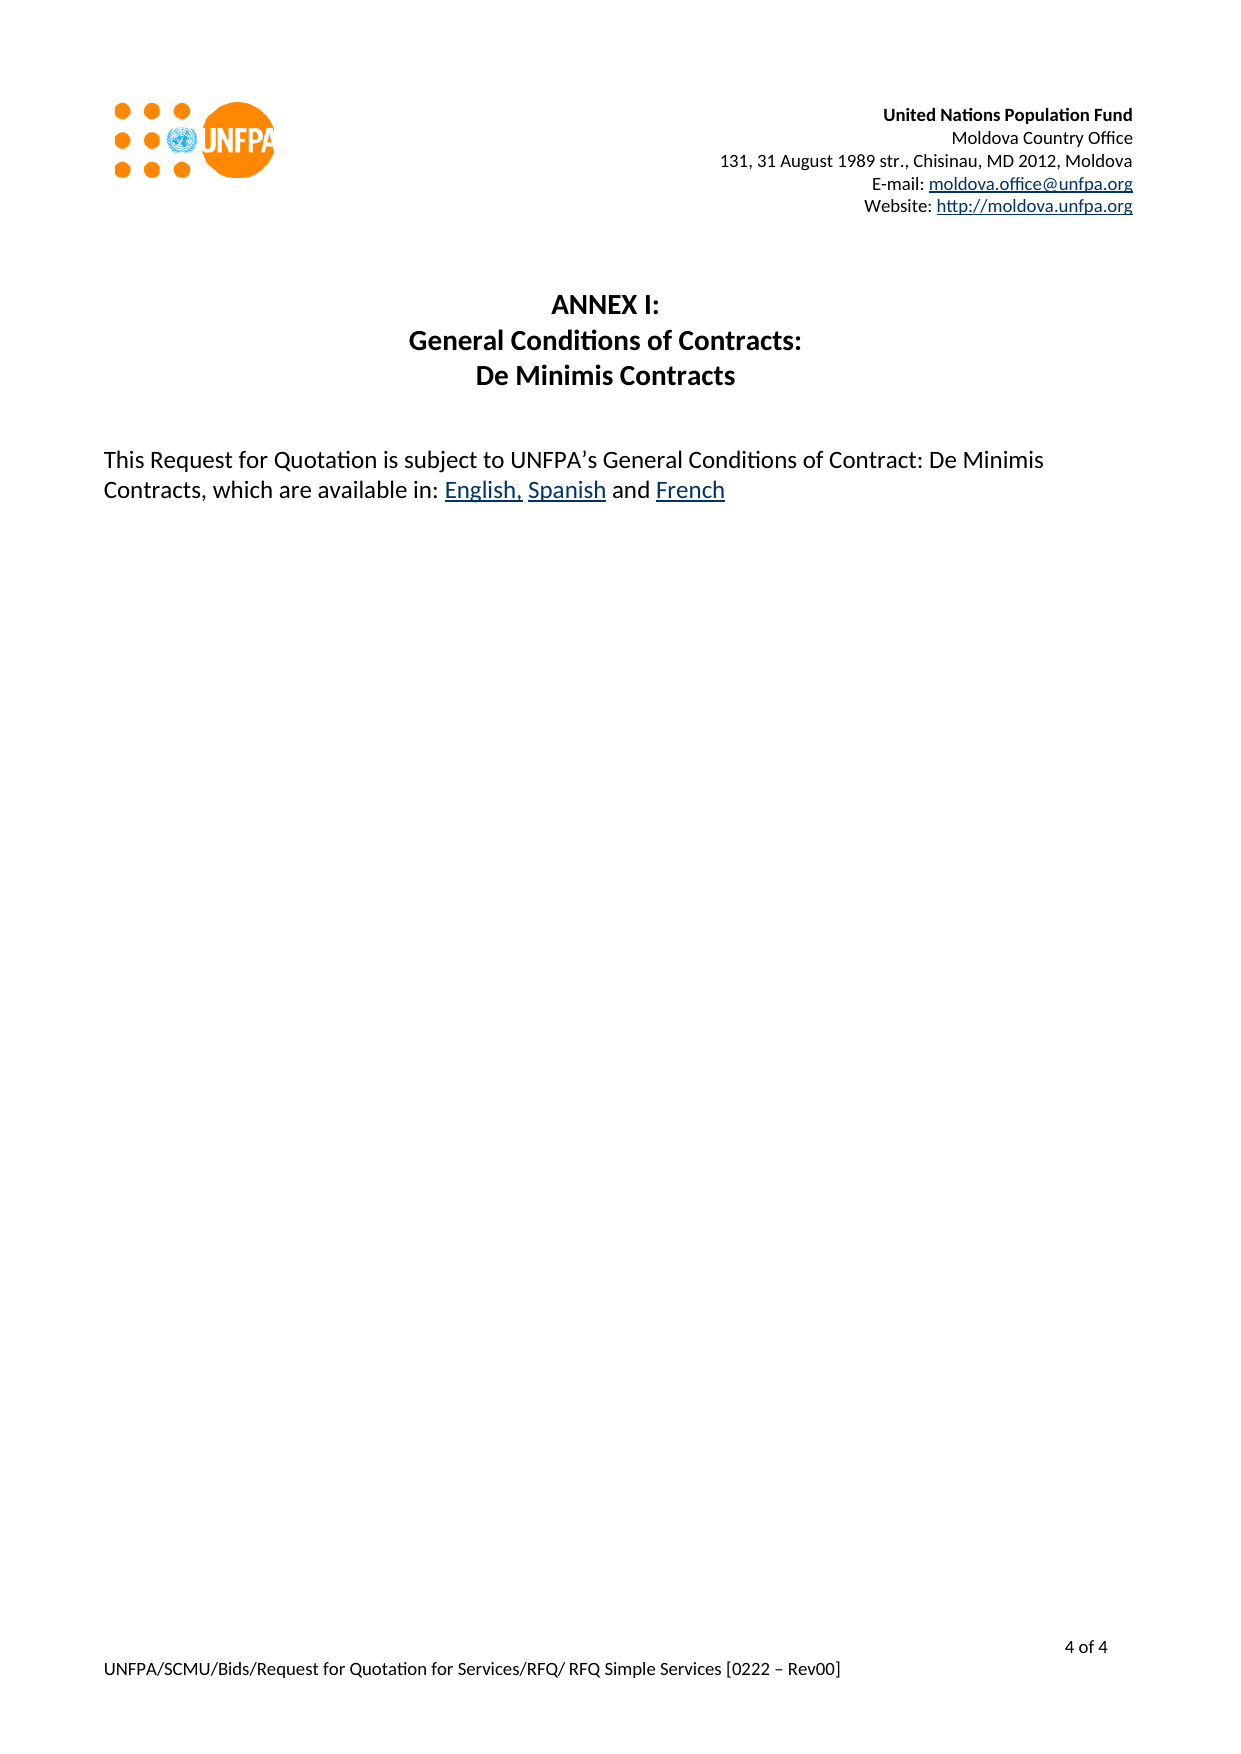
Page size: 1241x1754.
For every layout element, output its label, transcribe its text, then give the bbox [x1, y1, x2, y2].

text De Minimis Contracts [103, 357, 1107, 393]
picture [114, 102, 274, 178]
text General Conditions of Contracts: [103, 322, 1107, 357]
text ANNEX I: [103, 286, 1107, 322]
text This Request for Quotation is subject to UNFPA’s General Conditions of Contract: De Minimis Contracts, which are available in: English, Spanish and French [103, 444, 1107, 505]
